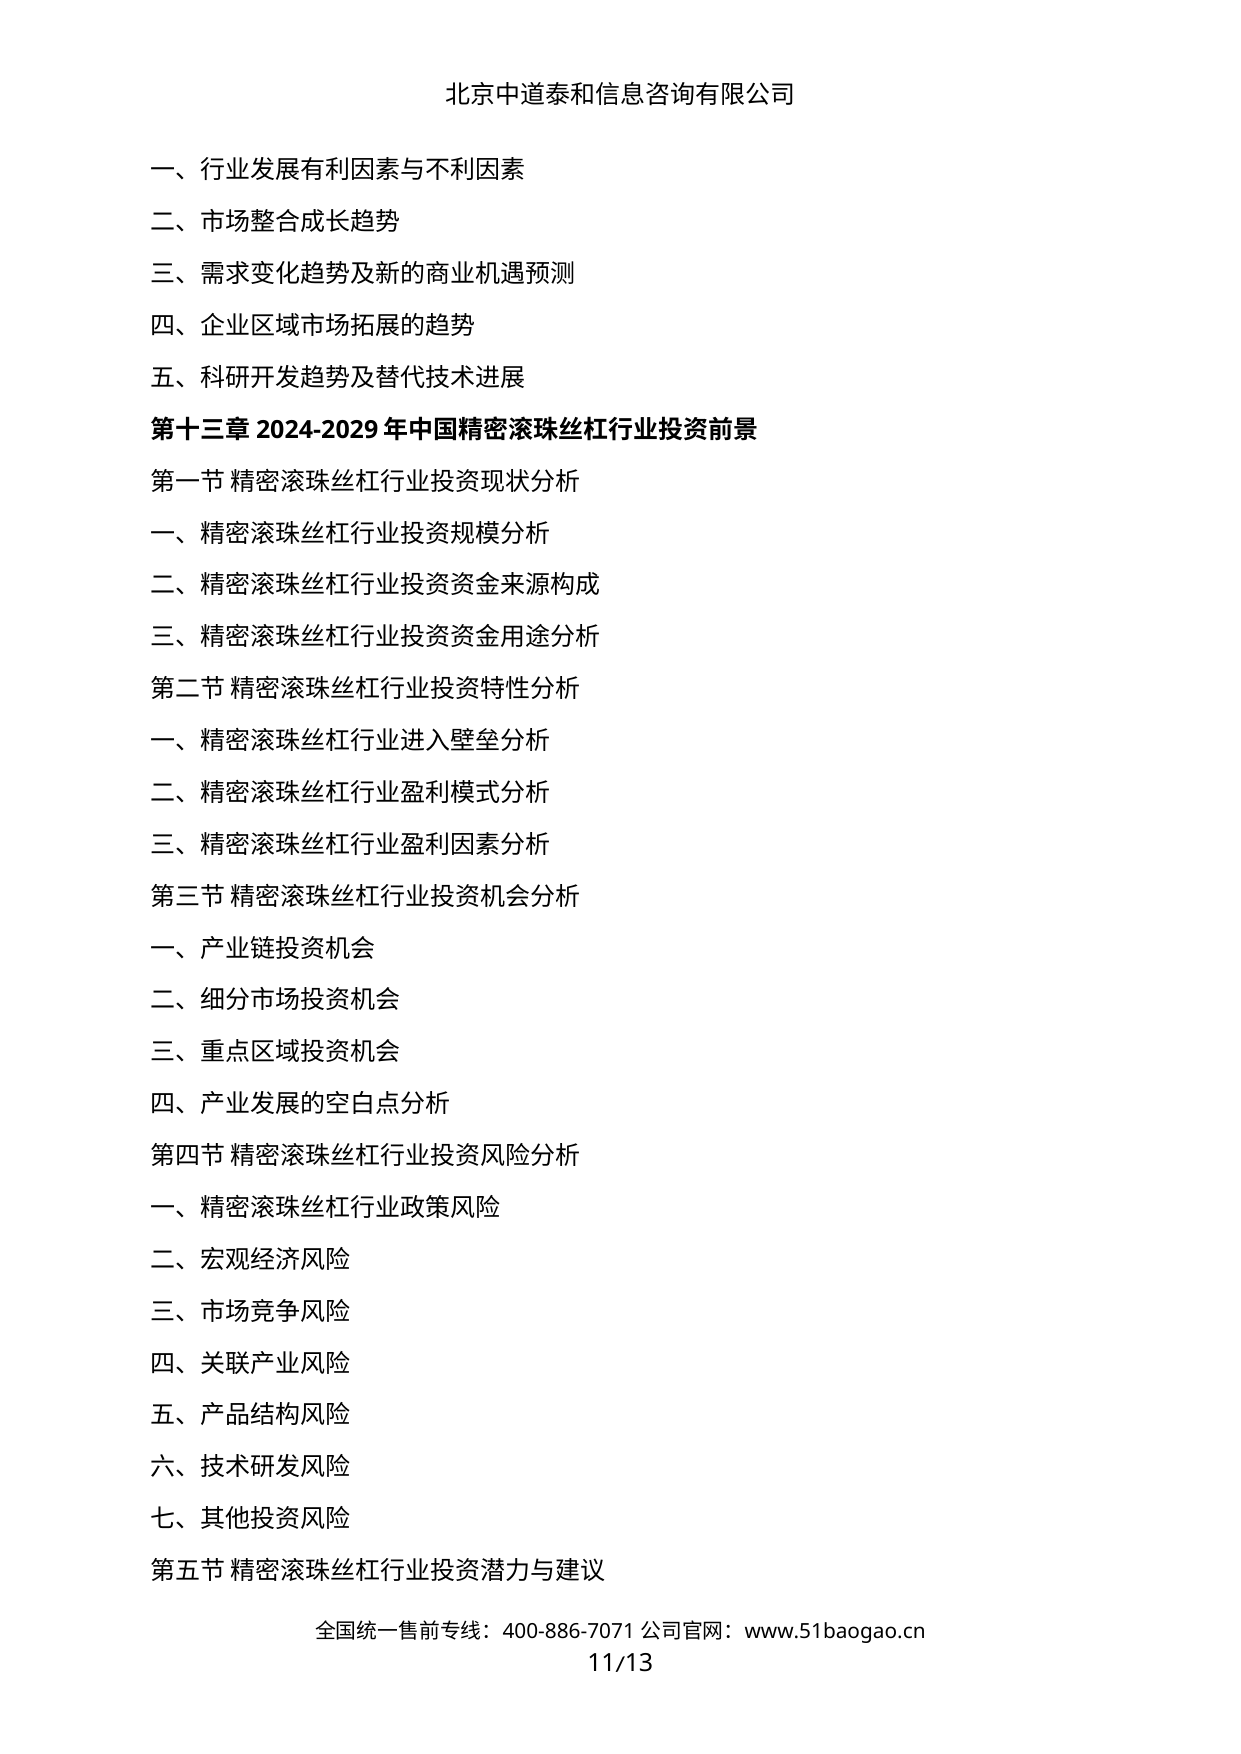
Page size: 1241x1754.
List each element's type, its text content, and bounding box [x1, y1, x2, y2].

text 五、产品结构风险 [150, 1395, 1090, 1431]
text 三、精密滚珠丝杠行业盈利因素分析 [150, 824, 1090, 861]
text 第三节 精密滚珠丝杠行业投资机会分析 [150, 876, 1090, 912]
text 第二节 精密滚珠丝杠行业投资特性分析 [150, 669, 1090, 705]
text 第四节 精密滚珠丝杠行业投资风险分析 [150, 1136, 1090, 1172]
text 七、其他投资风险 [150, 1499, 1090, 1535]
text 二、细分市场投资机会 [150, 980, 1090, 1016]
text 五、科研开发趋势及替代技术进展 [150, 357, 1090, 394]
text 三、重点区域投资机会 [150, 1032, 1090, 1068]
text 一、精密滚珠丝杠行业政策风险 [150, 1187, 1090, 1224]
text 第一节 精密滚珠丝杠行业投资现状分析 [150, 461, 1090, 497]
text 四、产业发展的空白点分析 [150, 1084, 1090, 1120]
text 四、企业区域市场拓展的趋势 [150, 306, 1090, 342]
text 三、市场竞争风险 [150, 1291, 1090, 1327]
text 六、技术研发风险 [150, 1447, 1090, 1483]
text 二、精密滚珠丝杠行业投资资金来源构成 [150, 565, 1090, 601]
text 一、精密滚珠丝杠行业进入壁垒分析 [150, 721, 1090, 757]
text 一、产业链投资机会 [150, 928, 1090, 964]
text 一、行业发展有利因素与不利因素 [150, 150, 1090, 186]
text 第十三章 2024-2029年中国精密滚珠丝杠行业投资前景 [150, 409, 1090, 446]
text 第五节 精密滚珠丝杠行业投资潜力与建议 [150, 1551, 1090, 1587]
text 三、需求变化趋势及新的商业机遇预测 [150, 254, 1090, 290]
text 二、精密滚珠丝杠行业盈利模式分析 [150, 772, 1090, 809]
text 四、关联产业风险 [150, 1343, 1090, 1379]
text 一、精密滚珠丝杠行业投资规模分析 [150, 513, 1090, 549]
text 二、宏观经济风险 [150, 1239, 1090, 1276]
text 二、市场整合成长趋势 [150, 202, 1090, 238]
text 三、精密滚珠丝杠行业投资资金用途分析 [150, 617, 1090, 653]
